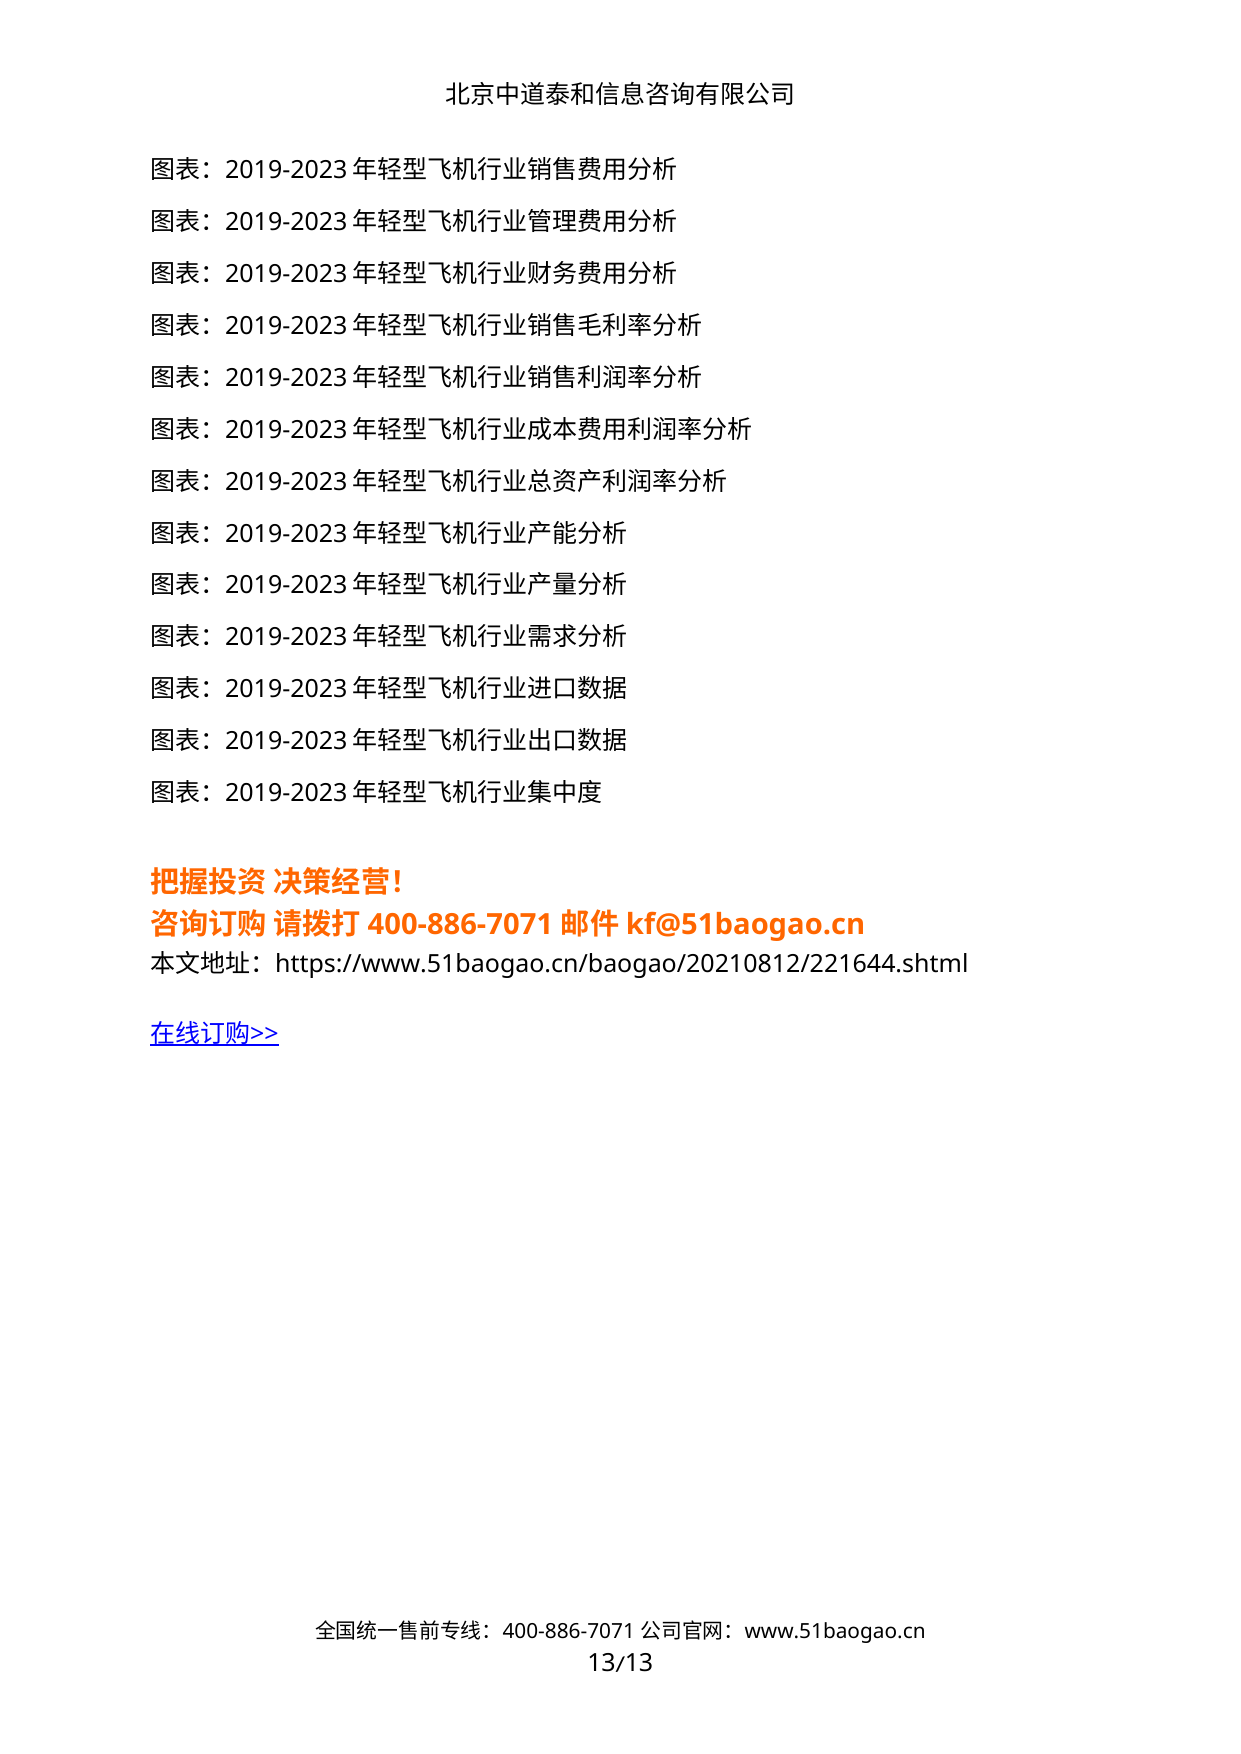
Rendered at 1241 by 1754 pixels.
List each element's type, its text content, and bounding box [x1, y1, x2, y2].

text 图表：2019-2023年轻型飞机行业集中度 [150, 772, 1090, 809]
text 图表：2019-2023年轻型飞机行业销售毛利率分析 [150, 306, 1090, 342]
text 图表：2019-2023年轻型飞机行业成本费用利润率分析 [150, 409, 1090, 446]
text 图表：2019-2023年轻型飞机行业销售利润率分析 [150, 357, 1090, 394]
text 图表：2019-2023年轻型飞机行业出口数据 [150, 721, 1090, 757]
text 图表：2019-2023年轻型飞机行业进口数据 [150, 669, 1090, 705]
text 把握投资 决策经营！咨询订购 请拨打 400-886-7071 邮件 kf@51baogao.cn本文地址：https://www.51baogao.cn/baogao/20210812/221644.shtml [150, 824, 1090, 979]
text 在线订购>> [150, 979, 1090, 1050]
text 图表：2019-2023年轻型飞机行业财务费用分析 [150, 254, 1090, 290]
text 图表：2019-2023年轻型飞机行业产量分析 [150, 565, 1090, 601]
text 图表：2019-2023年轻型飞机行业需求分析 [150, 617, 1090, 653]
text 图表：2019-2023年轻型飞机行业管理费用分析 [150, 202, 1090, 238]
text 图表：2019-2023年轻型飞机行业销售费用分析 [150, 150, 1090, 186]
text 图表：2019-2023年轻型飞机行业总资产利润率分析 [150, 461, 1090, 497]
text 图表：2019-2023年轻型飞机行业产能分析 [150, 513, 1090, 549]
